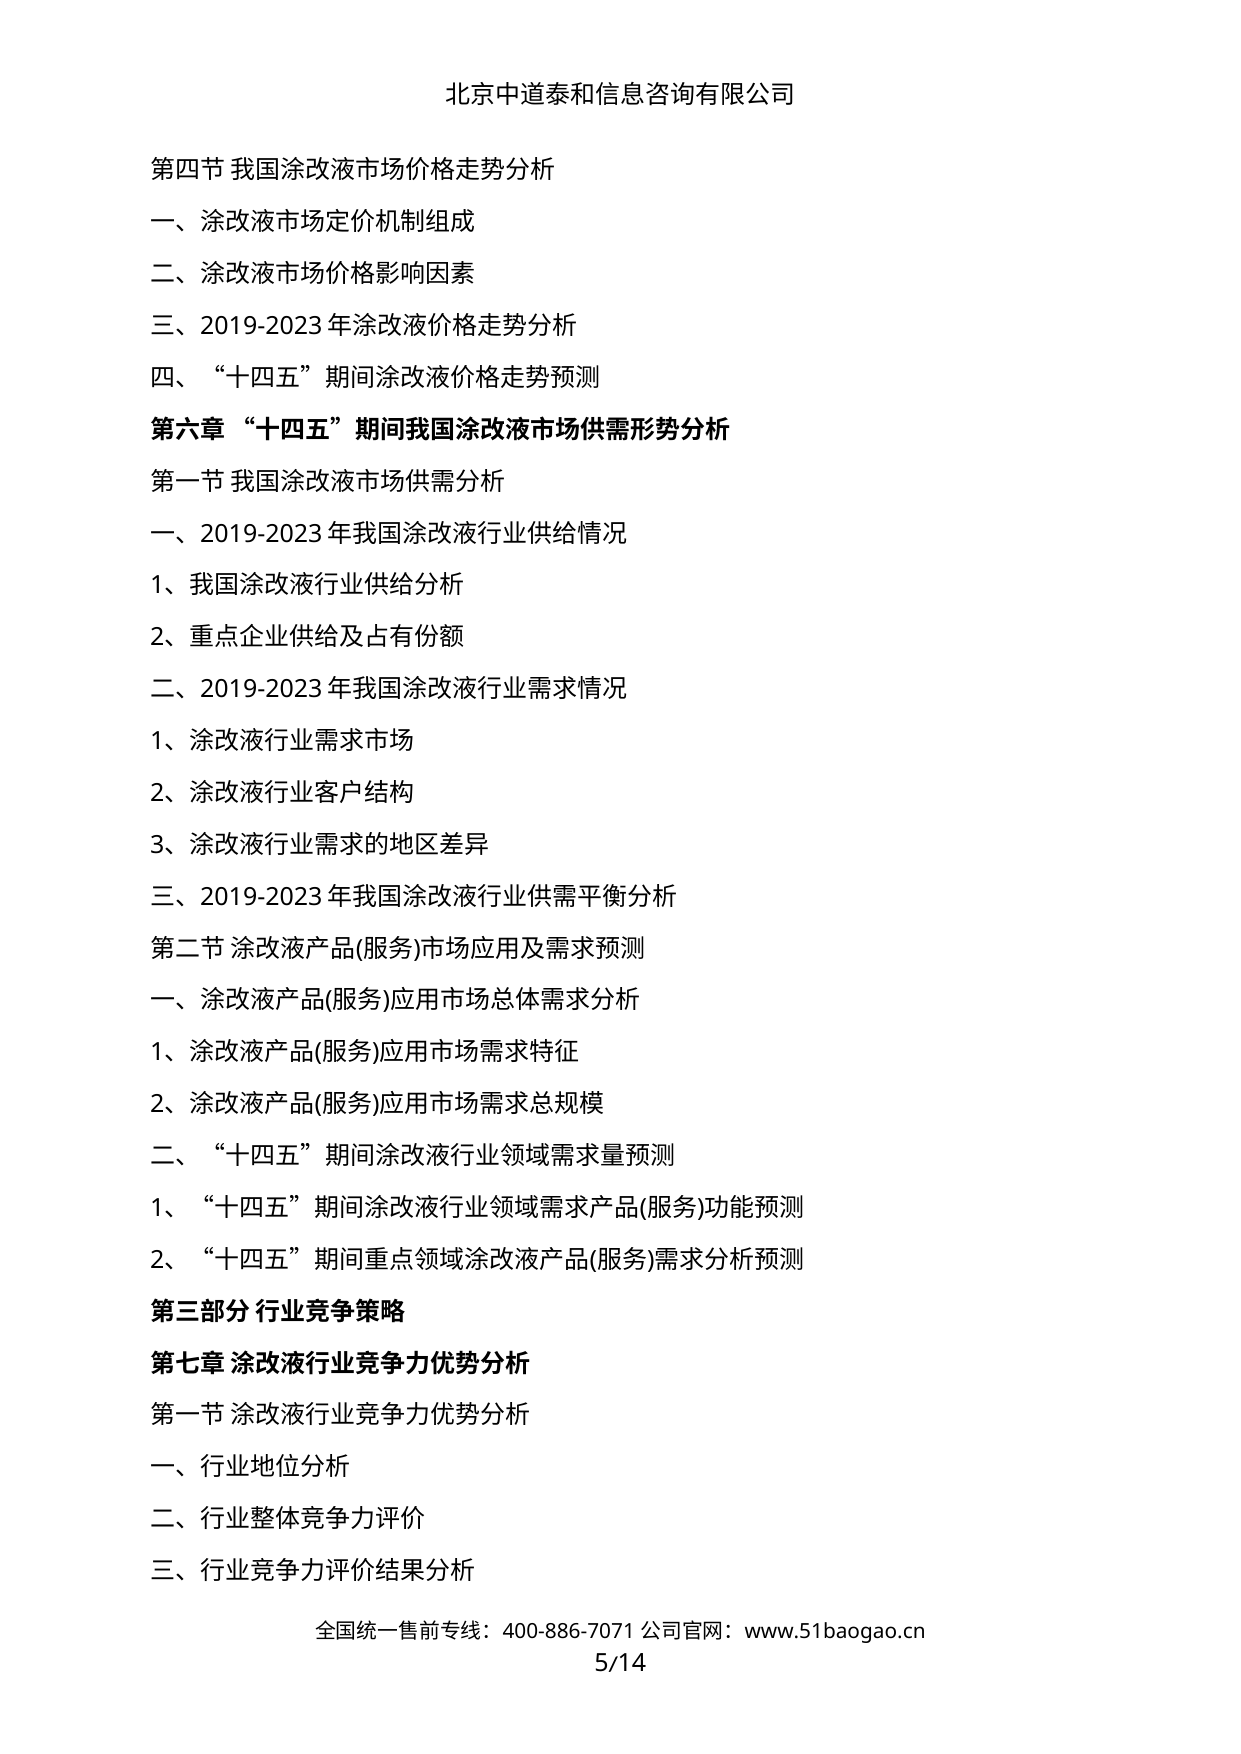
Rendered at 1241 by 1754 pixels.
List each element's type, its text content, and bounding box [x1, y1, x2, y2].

text 一、2019-2023年我国涂改液行业供给情况 [150, 513, 1090, 549]
text 三、2019-2023年我国涂改液行业供需平衡分析 [150, 876, 1090, 912]
text 第四节 我国涂改液市场价格走势分析 [150, 150, 1090, 186]
text 第六章 “十四五”期间我国涂改液市场供需形势分析 [150, 409, 1090, 446]
text 1、我国涂改液行业供给分析 [150, 565, 1090, 601]
text 一、行业地位分析 [150, 1447, 1090, 1483]
text 1、涂改液行业需求市场 [150, 721, 1090, 757]
text 1、涂改液产品(服务)应用市场需求特征 [150, 1032, 1090, 1068]
text 四、“十四五”期间涂改液价格走势预测 [150, 357, 1090, 394]
text 1、“十四五”期间涂改液行业领域需求产品(服务)功能预测 [150, 1187, 1090, 1224]
text 二、“十四五”期间涂改液行业领域需求量预测 [150, 1136, 1090, 1172]
text 2、重点企业供给及占有份额 [150, 617, 1090, 653]
text 2、涂改液产品(服务)应用市场需求总规模 [150, 1084, 1090, 1120]
text 一、涂改液产品(服务)应用市场总体需求分析 [150, 980, 1090, 1016]
text 2、“十四五”期间重点领域涂改液产品(服务)需求分析预测 [150, 1239, 1090, 1276]
text 第七章 涂改液行业竞争力优势分析 [150, 1343, 1090, 1379]
text 第一节 我国涂改液市场供需分析 [150, 461, 1090, 497]
text 二、涂改液市场价格影响因素 [150, 254, 1090, 290]
text 一、涂改液市场定价机制组成 [150, 202, 1090, 238]
text 二、行业整体竞争力评价 [150, 1499, 1090, 1535]
text 第二节 涂改液产品(服务)市场应用及需求预测 [150, 928, 1090, 964]
text 第一节 涂改液行业竞争力优势分析 [150, 1395, 1090, 1431]
text 2、涂改液行业客户结构 [150, 772, 1090, 809]
text 三、行业竞争力评价结果分析 [150, 1551, 1090, 1587]
text 二、2019-2023年我国涂改液行业需求情况 [150, 669, 1090, 705]
text 三、2019-2023年涂改液价格走势分析 [150, 306, 1090, 342]
text 3、涂改液行业需求的地区差异 [150, 824, 1090, 861]
text 第三部分 行业竞争策略 [150, 1291, 1090, 1327]
